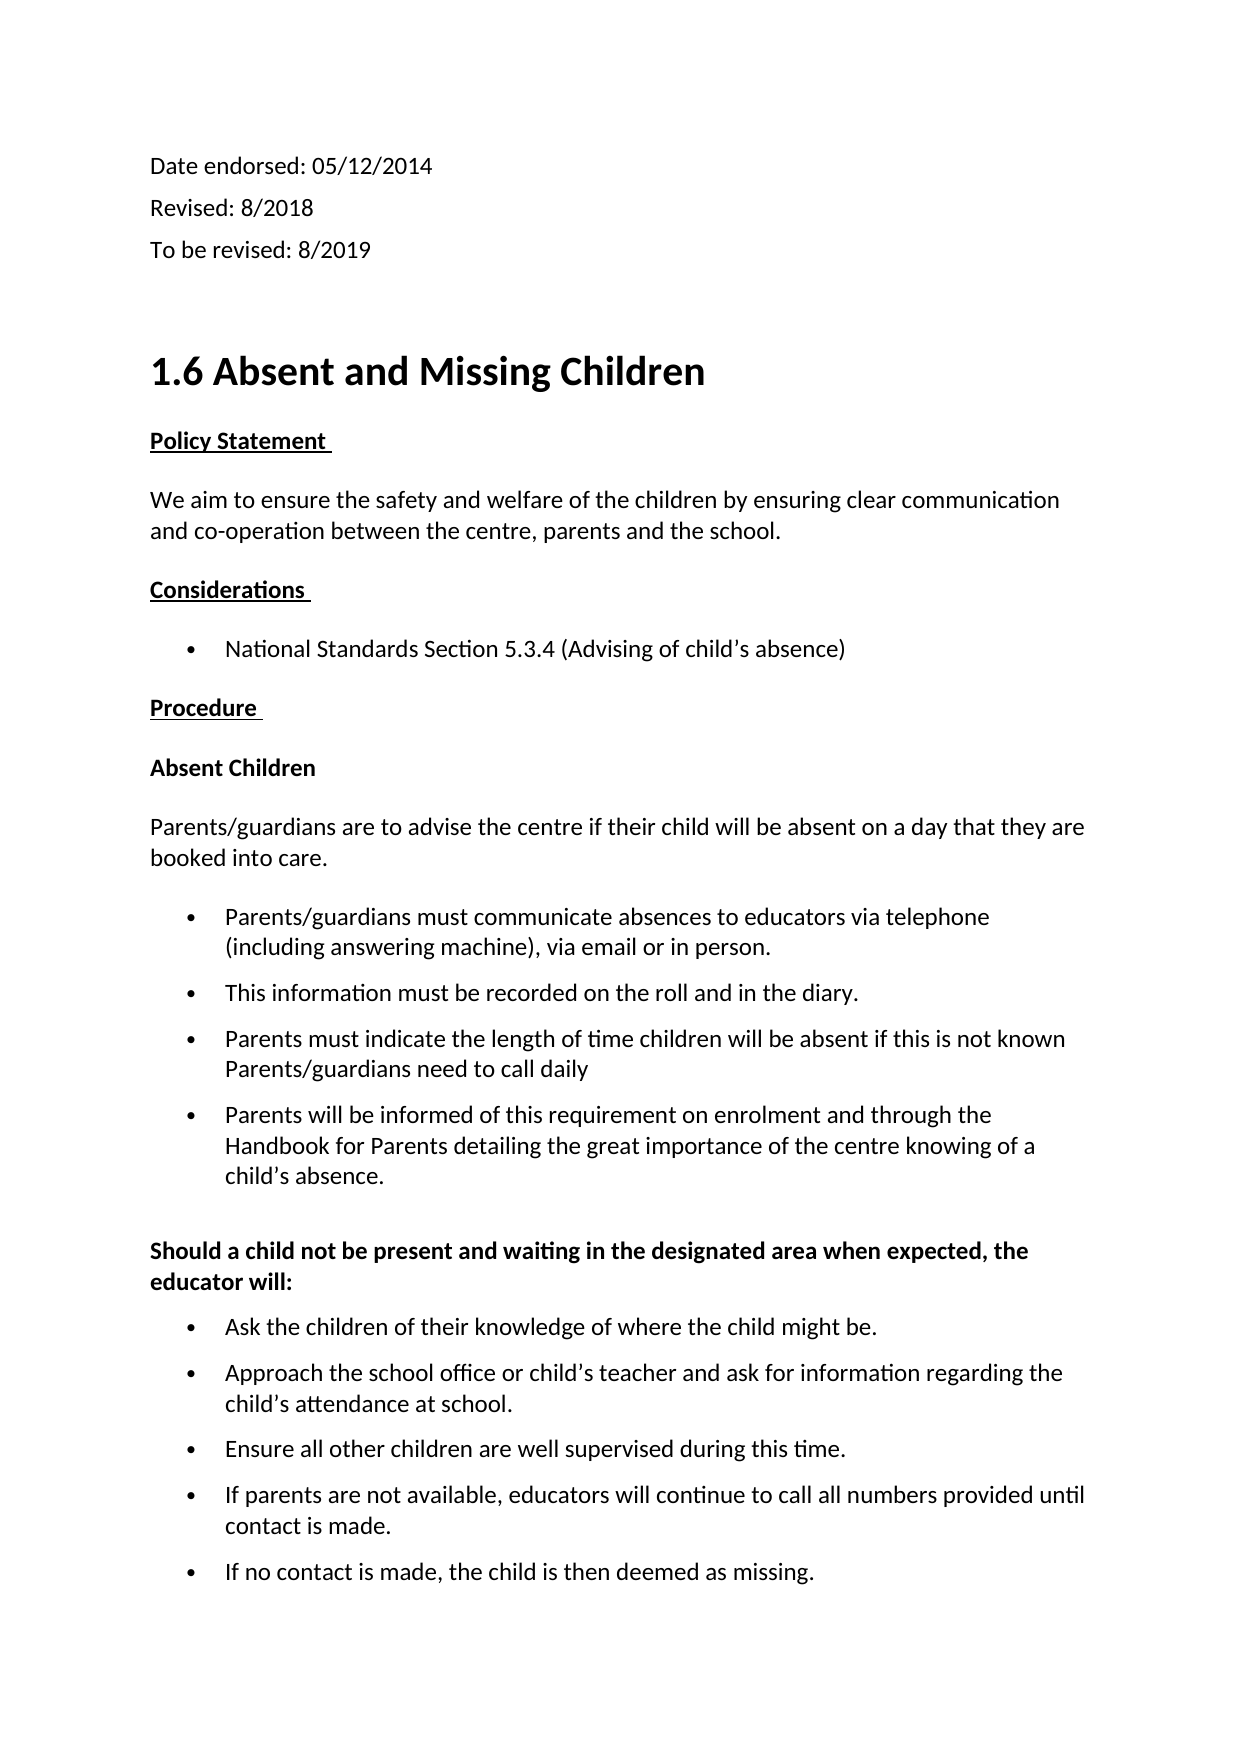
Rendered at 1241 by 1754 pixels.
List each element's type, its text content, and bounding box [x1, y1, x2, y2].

list Parents/guardians must communicate absences to educators via telephone (including answering machine), via email or in person. [187, 901, 1090, 962]
text Absent Children [150, 752, 1090, 782]
list Parents will be informed of this requirement on enrolment and through the Handbook for Parents detailing the great importance of the centre knowing of a child’s absence. [187, 1099, 1090, 1191]
text Considerations [150, 574, 1090, 604]
list Ask the children of their knowledge of where the child might be. [187, 1311, 1090, 1342]
list If parents are not available, educators will continue to call all numbers provided until contact is made. [187, 1479, 1090, 1541]
text Parents/guardians are to advise the centre if their child will be absent on a day that they are booked into care. [150, 811, 1090, 872]
text Should a child not be present and waiting in the designated area when expected, the educator will: [150, 1235, 1090, 1296]
text 1.6 Absent and Missing Children [150, 345, 1090, 396]
list If no contact is made, the child is then deemed as missing. [187, 1556, 1090, 1586]
text Date endorsed: 05/12/2014 [150, 150, 1090, 181]
list Approach the school office or child’s teacher and ask for information regarding the child’s attendance at school. [187, 1357, 1090, 1418]
text We aim to ensure the safety and welfare of the children by ensuring clear communication and co-operation between the centre, parents and the school. [150, 484, 1090, 545]
list Parents must indicate the length of time children will be absent if this is not known Parents/guardians need to call daily [187, 1023, 1090, 1084]
list This information must be recorded on the roll and in the diary. [187, 977, 1090, 1008]
text To be revised: 8/2019 [150, 234, 1090, 265]
list National Standards Section 5.3.4 (Advising of child’s absence) [187, 633, 1090, 664]
list Ensure all other children are well supervised during this time. [187, 1434, 1090, 1464]
text Procedure [150, 693, 1090, 723]
text Policy Statement [150, 425, 1090, 456]
text Revised: 8/2018 [150, 192, 1090, 223]
